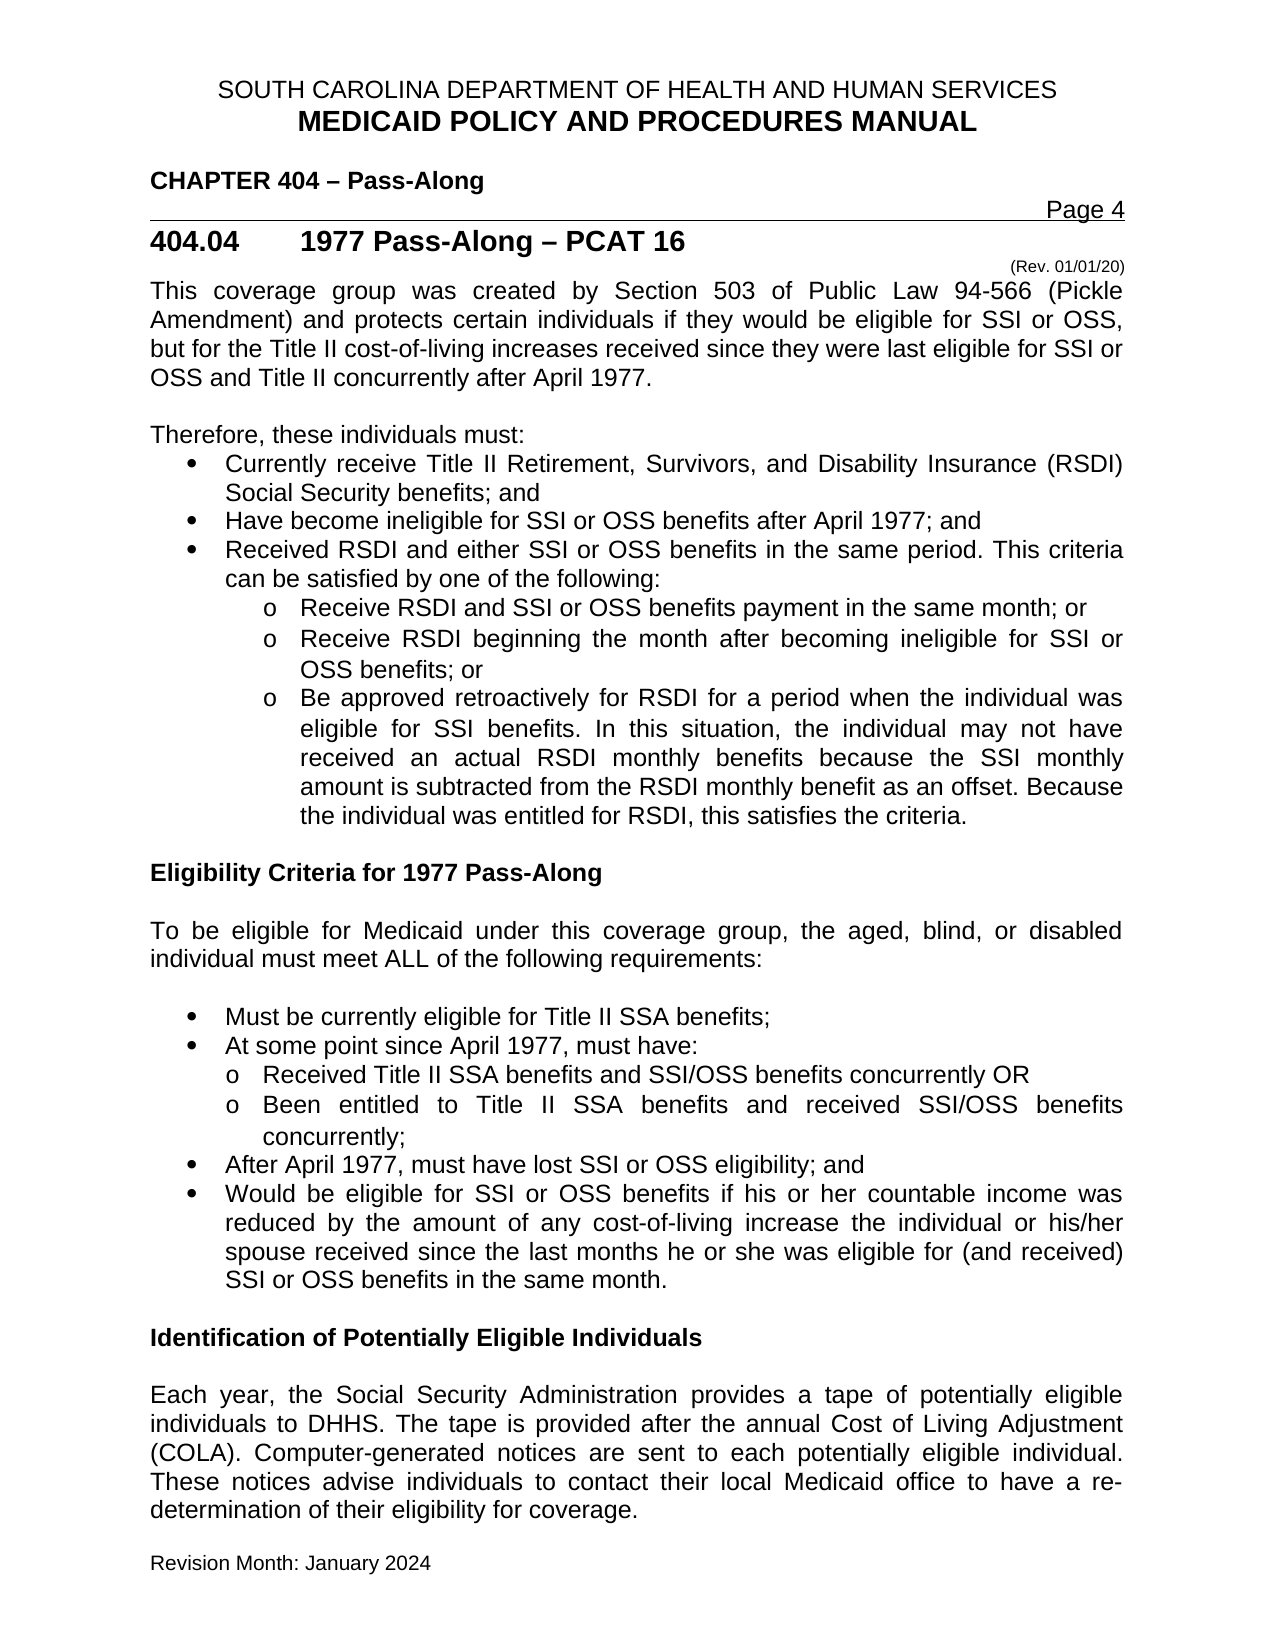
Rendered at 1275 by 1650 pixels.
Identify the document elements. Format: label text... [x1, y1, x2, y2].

text (Rev. 01/01/20) [150, 257, 1125, 276]
list Be approved retroactively for RSDI for a period when the individual was eligible for SSI benefits. In this situation, the individual may not have received an actual RSDI monthly benefits because the SSI monthly amount is subtracted from the RSDI monthly benefit as an offset. Because the individual was entitled for RSDI, this satisfies the criteria. [262, 683, 1125, 829]
list Received Title II SSA benefits and SSI/OSS benefits concurrently OR [225, 1059, 1125, 1091]
text To be eligible for Medicaid under this coverage group, the aged, blind, or disabled individual must meet ALL of the following requirements: [150, 916, 1125, 973]
text Identification of Potentially Eligible Individuals [150, 1323, 1125, 1352]
list Currently receive Title II Retirement, Survivors, and Disability Insurance (RSDI) Social Security benefits; and [187, 449, 1125, 506]
list Would be eligible for SSI or OSS benefits if his or her countable income was reduced by the amount of any cost-of-living increase the individual or his/her spouse received since the last months he or she was eligible for (and received) SSI or OSS benefits in the same month. [187, 1179, 1125, 1294]
text Therefore, these individuals must: [150, 420, 1125, 449]
list Receive RSDI and SSI or OSS benefits payment in the same month; or [262, 593, 1125, 624]
list Been entitled to Title II SSA benefits and received SSI/ benefits concurrently; [225, 1091, 1125, 1150]
text This coverage group was created by Section 503 of Public Law 94-566 (Pickle Amendment) and protects certain individuals if they would be eligible for SSI or , but for the Title II cost-of-living increases received since they were last eligible for SSI or and Title II concurrently after April 1977. [150, 276, 1125, 391]
subtitle 404.04 1977 Pass-Along – PCAT 16 [150, 223, 1125, 257]
text Eligibility Criteria for 1977 Pass-Along [150, 858, 1125, 887]
text Each year, the Social Security Administration provides a tape of potentially eligible individuals to DHHS. The tape is provided after the annual Cost of Living Adjustment (COLA). Computer-generated notices are sent to each potentially eligible individual. These notices advise individuals to contact their local Medicaid office to have a re-determination of their eligibility for coverage. [150, 1380, 1125, 1524]
list Receive RSDI beginning the month after becoming ineligible for SSI or OSS benefits; or [262, 624, 1125, 683]
list At some point since April 1977, must have: [187, 1031, 1125, 1059]
list Received RSDI and either SSI or OSS benefits in the same period. This criteria can be satisfied by one of the following: [187, 535, 1125, 593]
list Must be currently eligible for Title II SSA benefits; [187, 1002, 1125, 1031]
list Have become ineligible for SSI or OSS benefits after April 1977; and [187, 506, 1125, 535]
list After April 1977, must have lost SSI or eligibility; and [187, 1150, 1125, 1179]
